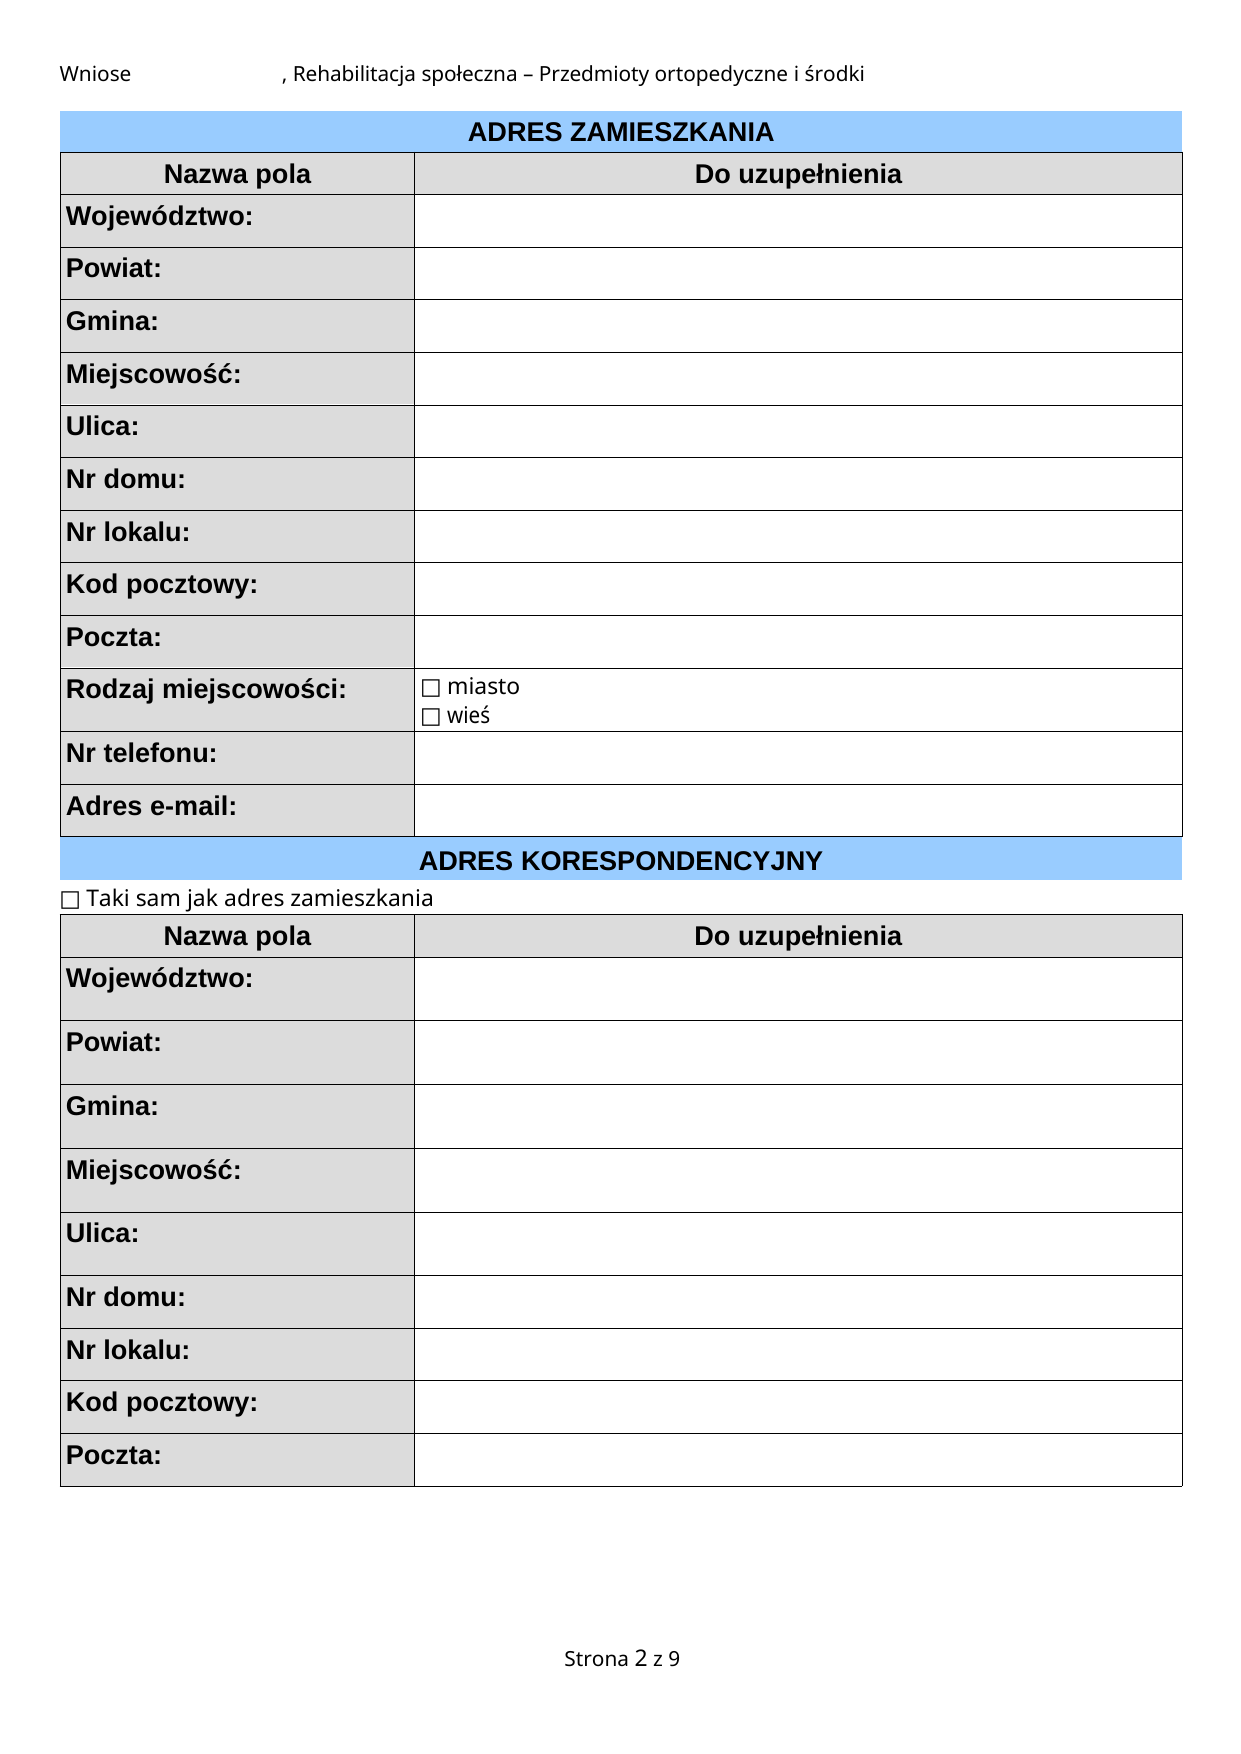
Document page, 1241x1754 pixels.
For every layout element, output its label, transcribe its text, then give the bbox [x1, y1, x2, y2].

table_cell Kod pocztowy: [61, 1381, 414, 1433]
table_cell [415, 1329, 1182, 1380]
table_cell [415, 511, 1182, 562]
table_cell [415, 353, 1182, 404]
table_cell Ulica: [61, 406, 414, 457]
table_header Nazwa pola [61, 915, 414, 957]
table_cell [415, 248, 1182, 299]
table_cell [415, 458, 1182, 510]
table_cell [415, 785, 1182, 836]
table_cell Nr domu: [61, 1276, 414, 1328]
table_cell [415, 1381, 1182, 1433]
table_cell [415, 1434, 1182, 1486]
table_cell [415, 1149, 1182, 1212]
table_cell [415, 195, 1182, 247]
table_cell [415, 958, 1182, 1020]
table_cell [415, 1085, 1182, 1148]
table_cell [415, 1213, 1182, 1275]
table_cell [415, 406, 1182, 457]
table_cell Rodzaj miejscowości: [61, 669, 414, 731]
table_cell Województwo: [61, 195, 414, 247]
table_cell Ulica: [61, 1213, 414, 1275]
table_cell Województwo: [61, 958, 414, 1020]
table_cell Nazwa pola [61, 153, 414, 194]
table_cell Powiat: [61, 1021, 414, 1084]
table_cell Kod pocztowy: [61, 563, 414, 615]
table_cell Poczta: [61, 1434, 414, 1486]
table_cell Gmina: [61, 300, 414, 352]
table_cell Powiat: [61, 248, 414, 299]
table_cell [415, 300, 1182, 352]
table_cell Do uzupełnienia [415, 153, 1182, 194]
table_cell Miejscowość: [61, 353, 414, 404]
table_cell [415, 616, 1182, 667]
list Taki sam jak adres zamieszkania [59, 882, 1192, 913]
table_cell Nr lokalu: [61, 511, 414, 562]
table_header ADRES ZAMIESZKANIA [60, 111, 1182, 152]
table_cell Nr domu: [61, 458, 414, 510]
table_cell Nr telefonu: [61, 732, 414, 784]
table_cell Nr lokalu: [61, 1329, 414, 1380]
table_cell [415, 1276, 1182, 1328]
table_cell Miejscowość: [61, 1149, 414, 1212]
table_cell miasto wieś [415, 669, 1182, 731]
table_cell Adres e-mail: [61, 785, 414, 836]
table_cell Gmina: [61, 1085, 414, 1148]
table_cell Poczta: [61, 616, 414, 667]
table_cell [415, 563, 1182, 615]
table_cell [415, 732, 1182, 784]
table_cell [415, 1021, 1182, 1084]
table_cell ADRES KORESPONDENCYJNY [60, 837, 1182, 880]
table_header Do uzupełnienia [415, 915, 1182, 957]
